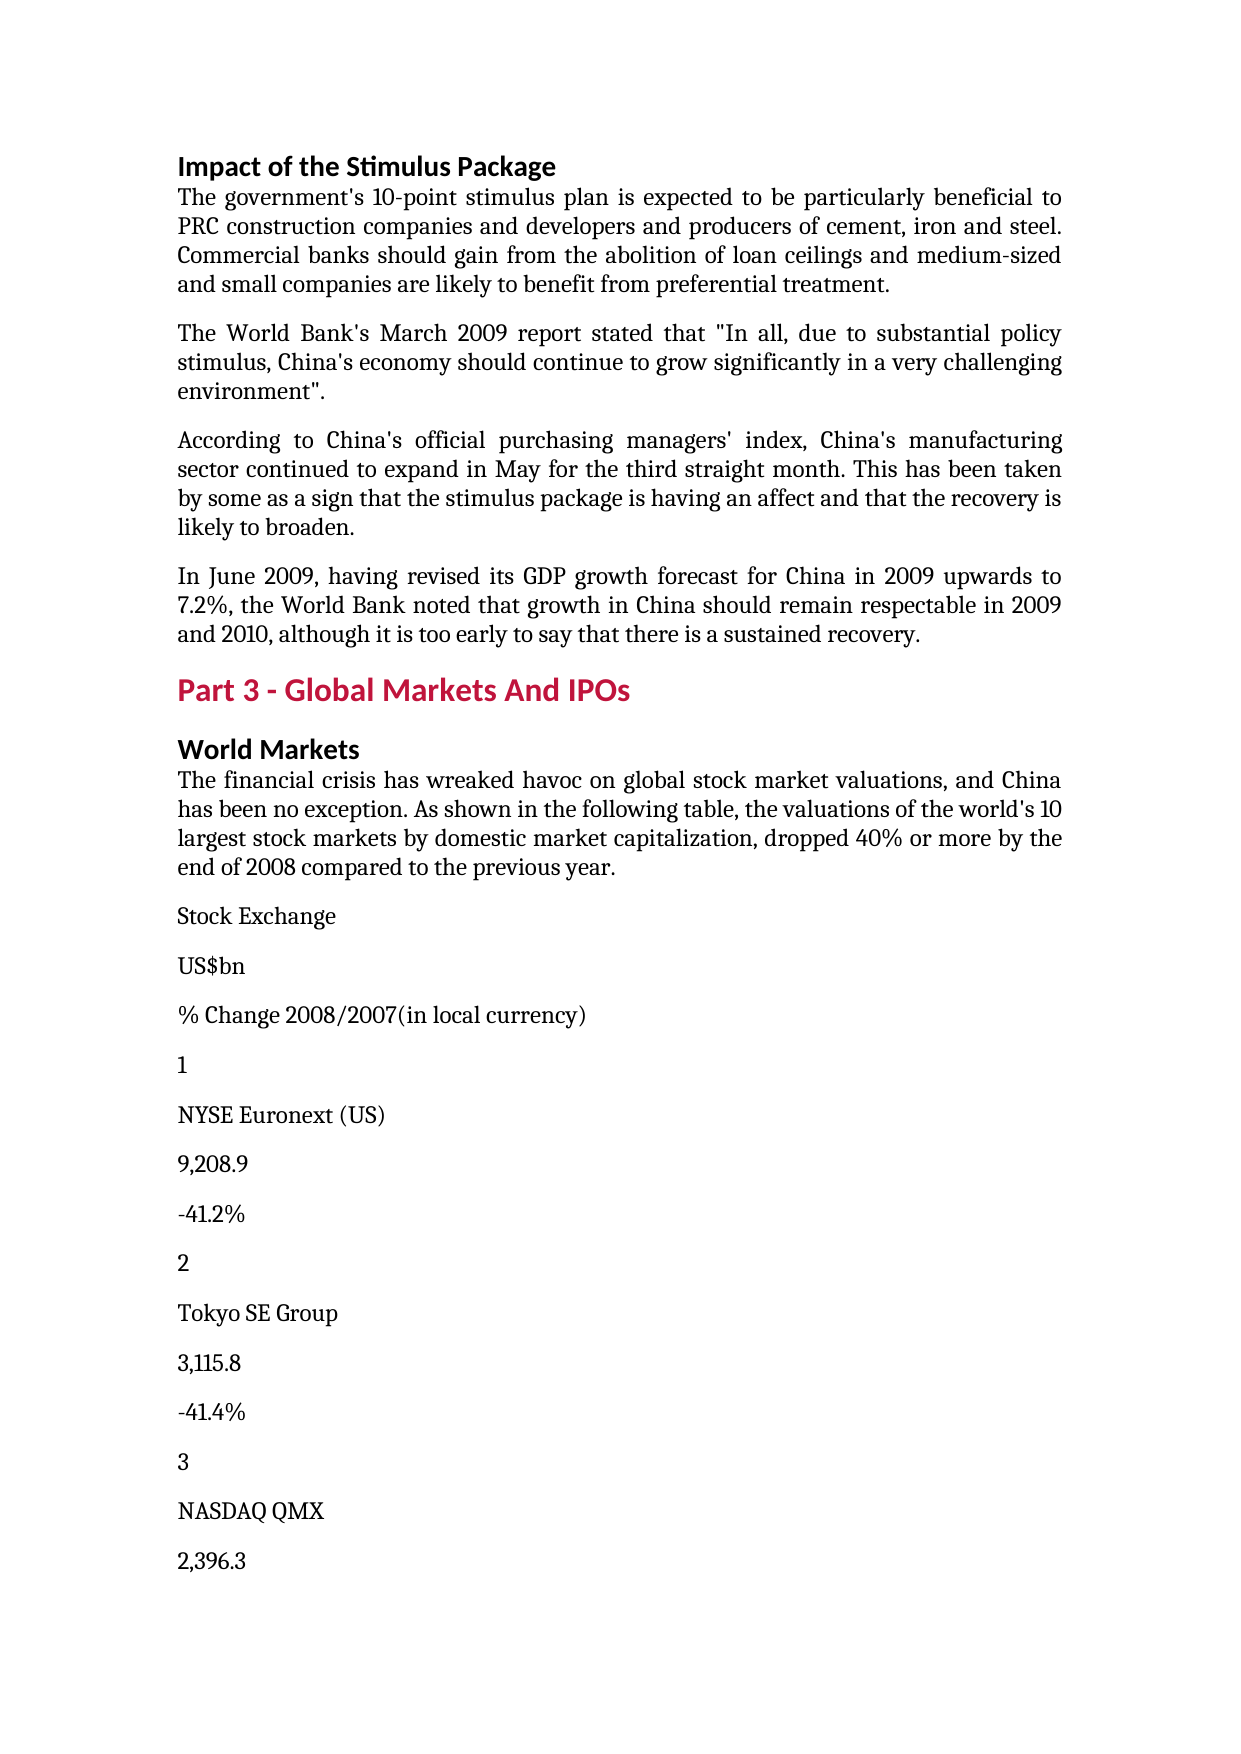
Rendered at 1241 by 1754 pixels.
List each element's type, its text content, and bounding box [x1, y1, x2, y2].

text The government's 10-point stimulus plan is expected to be particularly beneficial to PRC construction companies and developers and producers of cement, iron and steel. Commercial banks should gain from the abolition of loan ceilings and medium-sized and small companies are likely to benefit from preferential treatment. [177, 183, 1063, 298]
text In June 2009, having revised its GDP growth forecast for China in 2009 upwards to 7.2%, the World Bank noted that growth in China should remain respectable in 2009 and 2010, although it is too early to say that there is a sustained recovery. [177, 562, 1063, 648]
text According to China's official purchasing managers' index, China's manufacturing sector continued to expand in May for the third straight month. This has been taken by some as a sign that the stimulus package is having an affect and that the recovery is likely to broaden. [177, 426, 1063, 541]
text The financial crisis has wreaked havoc on global stock market valuations, and China has been no exception. As shown in the following table, the valuations of the world's 10 largest stock markets by domestic market capitalization, dropped 40% or more by the end of 2008 compared to the previous year. [177, 766, 1063, 881]
subtitle Impact of the Stimulus Package [177, 148, 1063, 183]
subtitle Part 3 - Global Markets And IPOs [177, 669, 1063, 710]
subtitle World Markets [177, 731, 1063, 766]
text The World Bank's March 2009 report stated that "In all, due to substantial policy stimulus, China's economy should continue to grow significantly in a very challenging environment". [177, 319, 1063, 405]
